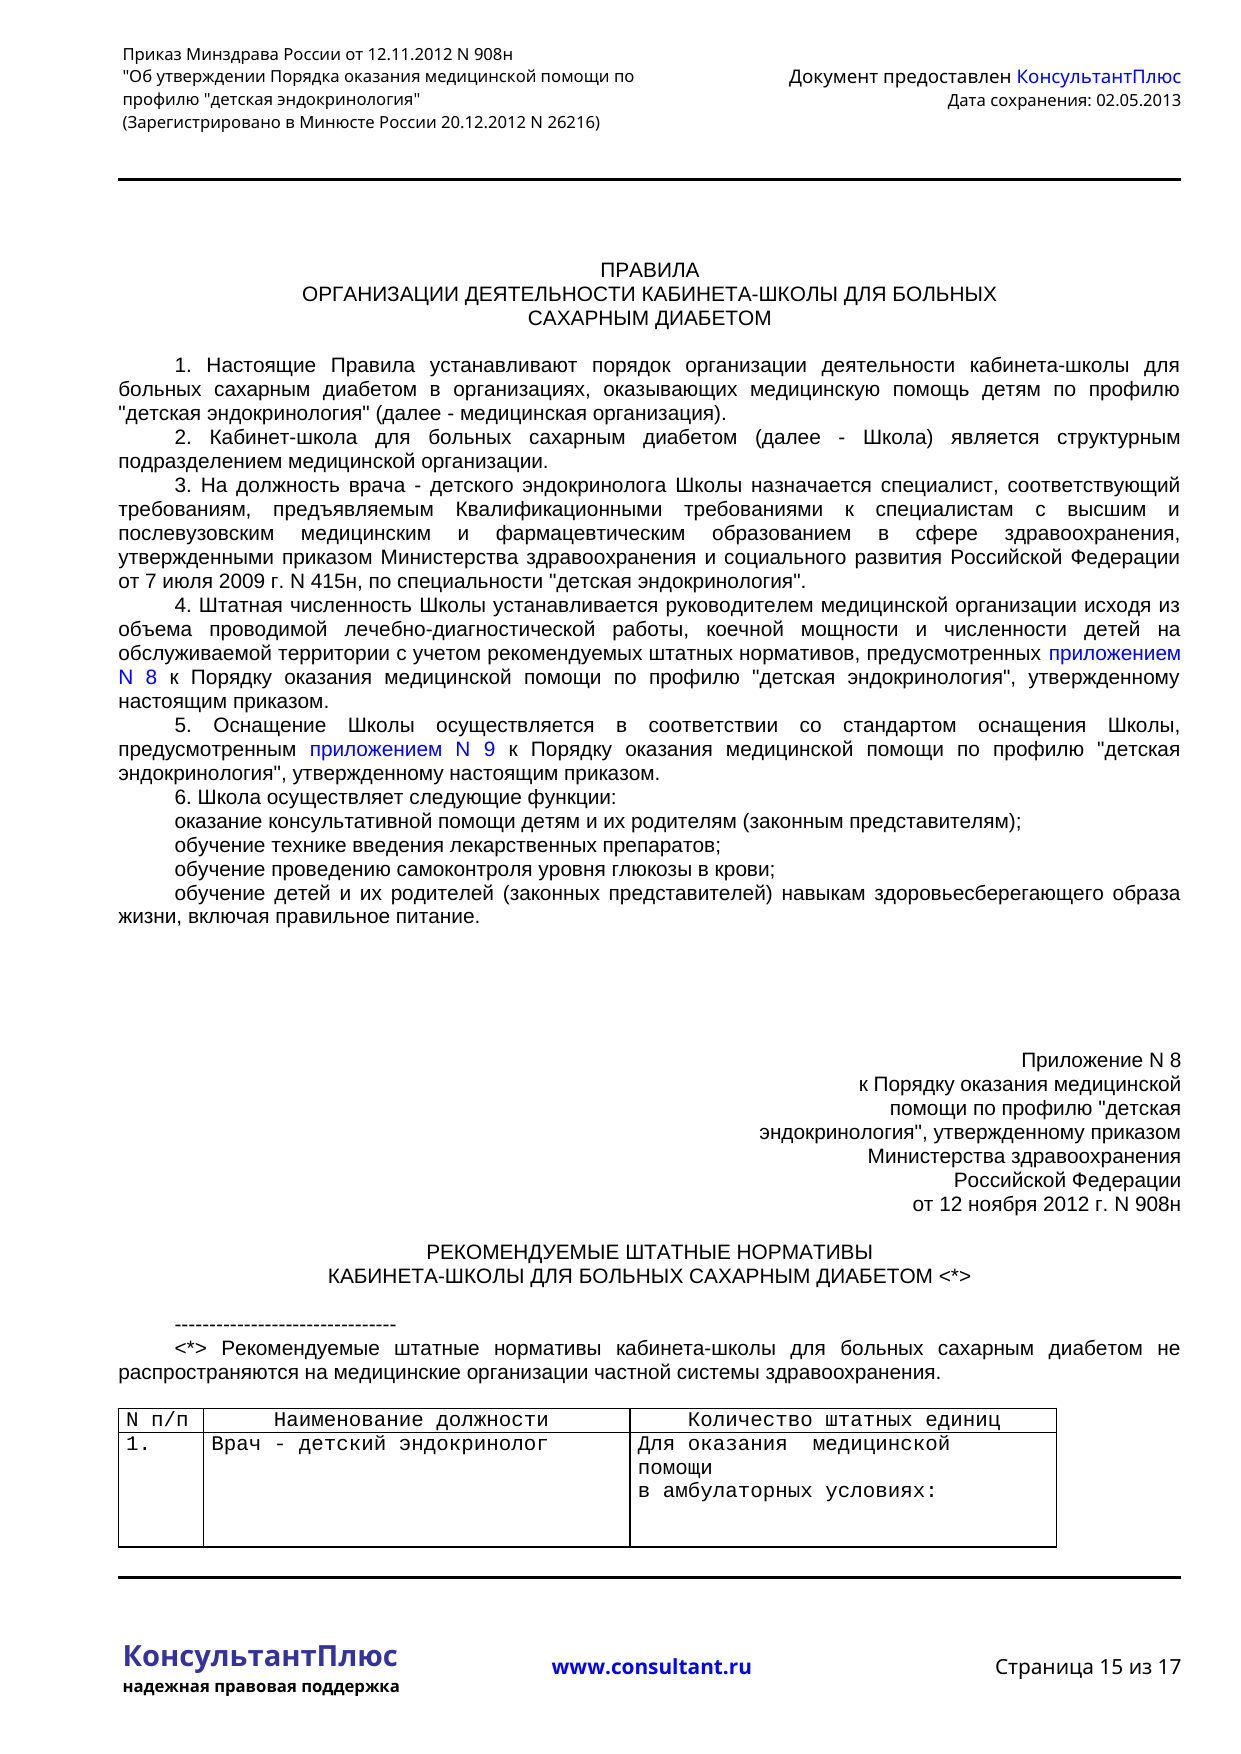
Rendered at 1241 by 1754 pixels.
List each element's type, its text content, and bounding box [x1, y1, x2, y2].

text от 12 ноября 2012 г. N 908н [118, 1192, 1181, 1216]
text РЕКОМЕНДУЕМЫЕ ШТАТНЫЕ НОРМАТИВЫ [118, 1240, 1181, 1264]
text САХАРНЫМ ДИАБЕТОМ [118, 305, 1181, 329]
text к Порядку оказания медицинской [118, 1072, 1181, 1096]
text 4. Штатная численность Школы устанавливается руководителем медицинской организации исходя из объема проводимой лечебно-диагностической работы, коечной мощности и численности детей на обслуживаемой территории с учетом рекомендуемых штатных нормативов, предусмотренных приложением N 8 к Порядку оказания медицинской помощи по профилю "детская эндокринология", утвержденному настоящим приказом. [118, 593, 1181, 713]
text 1. Настоящие Правила устанавливают порядок организации деятельности кабинета-школы для больных сахарным диабетом в организациях, оказывающих медицинскую помощь детям по профилю "детская эндокринология" (далее - медицинская организация). [118, 353, 1181, 425]
text оказание консультативной помощи детям и их родителям (законным представителям); [118, 808, 1181, 832]
text <*> Рекомендуемые штатные нормативы кабинета-школы для больных сахарным диабетом не распространяются на медицинские организации частной системы здравоохранения. [118, 1336, 1181, 1383]
text Российской Федерации [118, 1168, 1181, 1192]
text обучение детей и их родителей (законных представителей) навыкам здоровьесберегающего образа жизни, включая правильное питание. [118, 880, 1181, 928]
text 5. Оснащение Школы осуществляется в соответствии со стандартом оснащения Школы, предусмотренным приложением N 9 к Порядку оказания медицинской помощи по профилю "детская эндокринология", утвержденному настоящим приказом. [118, 713, 1181, 784]
text Министерства здравоохранения [118, 1144, 1181, 1168]
text 2. Кабинет-школа для больных сахарным диабетом (далее - Школа) является структурным подразделением медицинской организации. [118, 425, 1181, 473]
text эндокринология", утвержденному приказом [118, 1120, 1181, 1144]
text ОРГАНИЗАЦИИ ДЕЯТЕЛЬНОСТИ КАБИНЕТА-ШКОЛЫ ДЛЯ БОЛЬНЫХ [118, 281, 1181, 305]
text обучение проведению самоконтроля уровня глюкозы в крови; [118, 856, 1181, 880]
text 6. Школа осуществляет следующие функции: [118, 784, 1181, 808]
text помощи по профилю "детская [118, 1096, 1181, 1120]
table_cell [204, 1433, 629, 1546]
text -------------------------------- [118, 1312, 1181, 1336]
table_cell 1. [119, 1433, 203, 1546]
table_header Количество штатных единиц [631, 1409, 1056, 1432]
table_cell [631, 1433, 1056, 1546]
text 3. На должность врача - детского эндокринолога Школы назначается специалист, соответствующий требованиям, предъявляемым Квалификационными требованиями к специалистам с высшим и послевузовским медицинским и фармацевтическим образованием в сфере здравоохранения, утвержденными приказом Министерства здравоохранения и социального развития Российской Федерации от 7 июля 2009 г. N 415н, по специальности "детская эндокринология". [118, 473, 1181, 593]
table_header Наименование должности [204, 1409, 629, 1432]
text КАБИНЕТА-ШКОЛЫ ДЛЯ БОЛЬНЫХ САХАРНЫМ ДИАБЕТОМ <*> [118, 1264, 1181, 1288]
table_header N п/п [119, 1409, 203, 1432]
text Приложение N 8 [118, 1048, 1181, 1072]
text обучение технике введения лекарственных препаратов; [118, 832, 1181, 856]
text ПРАВИЛА [118, 257, 1181, 281]
